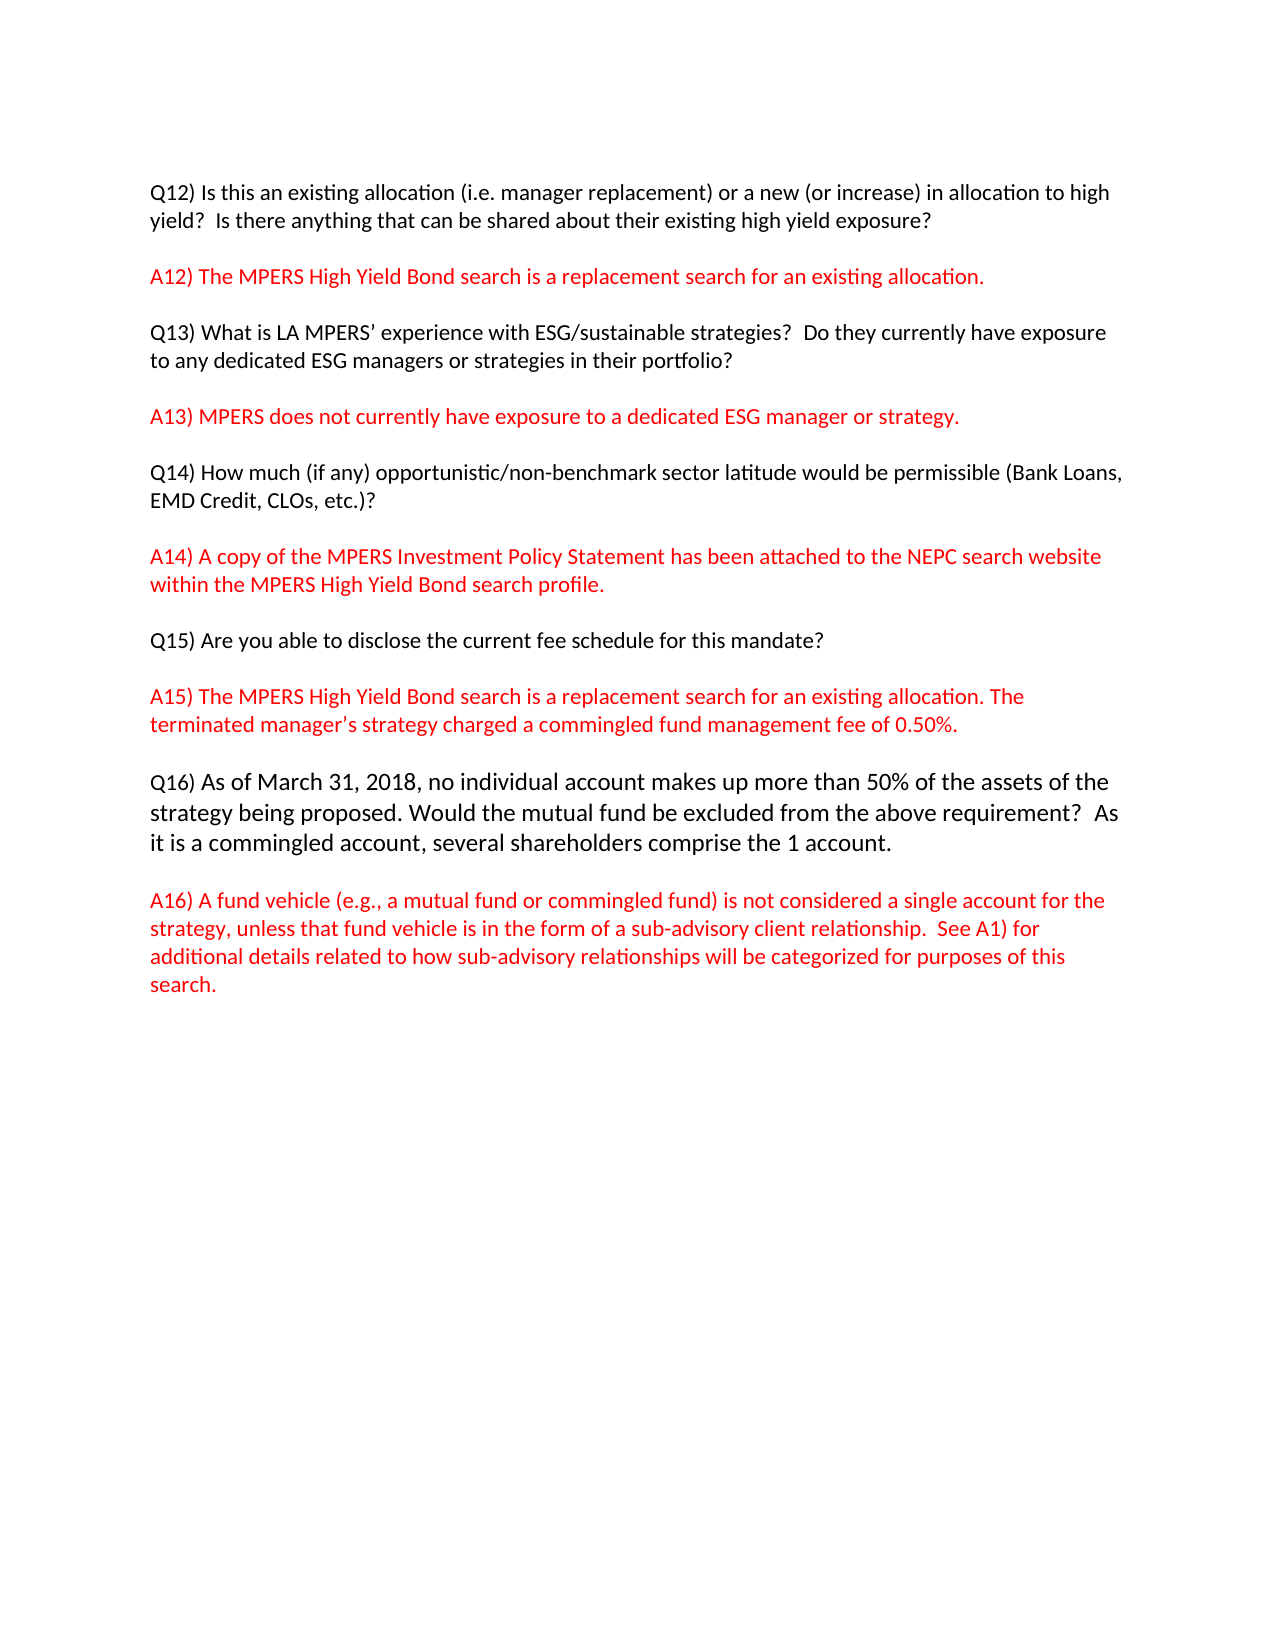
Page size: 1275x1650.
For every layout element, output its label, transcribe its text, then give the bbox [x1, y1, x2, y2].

text Q16) As of March 31, 2018, no individual account makes up more than 50% of the assets of the strategy being proposed. Would the mutual fund be excluded from the above requirement? As it is a commingled account, several shareholders comprise the 1 account. [150, 766, 1125, 858]
text Q13) What is LA MPERS’ experience with ESG/sustainable strategies? Do they currently have exposure to any dedicated ESG managers or strategies in their portfolio? [150, 318, 1125, 374]
text Q15) Are you able to disclose the current fee schedule for this mandate? [150, 626, 1125, 654]
text Q12) Is this an existing allocation (i.e. manager replacement) or a new (or increase) in allocation to high yield? Is there anything that can be shared about their existing high yield exposure? [150, 178, 1125, 234]
text A16) A fund vehicle (e.g., a mutual fund or commingled fund) is not considered a single account for the strategy, unless that fund vehicle is in the form of a sub-advisory client relationship. See A1) for additional details related to how sub-advisory relationships will be categorized for purposes of this search. [150, 886, 1125, 998]
text Q14) How much (if any) opportunistic/non-benchmark sector latitude would be permissible (Bank Loans, EMD Credit, CLOs, etc.)? [150, 458, 1125, 514]
text A14) A copy of the MPERS Investment Policy Statement has been attached to the NEPC search website within the MPERS High Yield Bond search profile. [150, 542, 1125, 598]
text A15) The MPERS High Yield Bond search is a replacement search for an existing allocation. The terminated manager’s strategy charged a commingled fund management fee of 0.50%. [150, 682, 1125, 738]
text A13) MPERS does not currently have exposure to a dedicated ESG manager or strategy. [150, 402, 1125, 430]
text A12) The MPERS High Yield Bond search is a replacement search for an existing allocation. [150, 262, 1125, 290]
